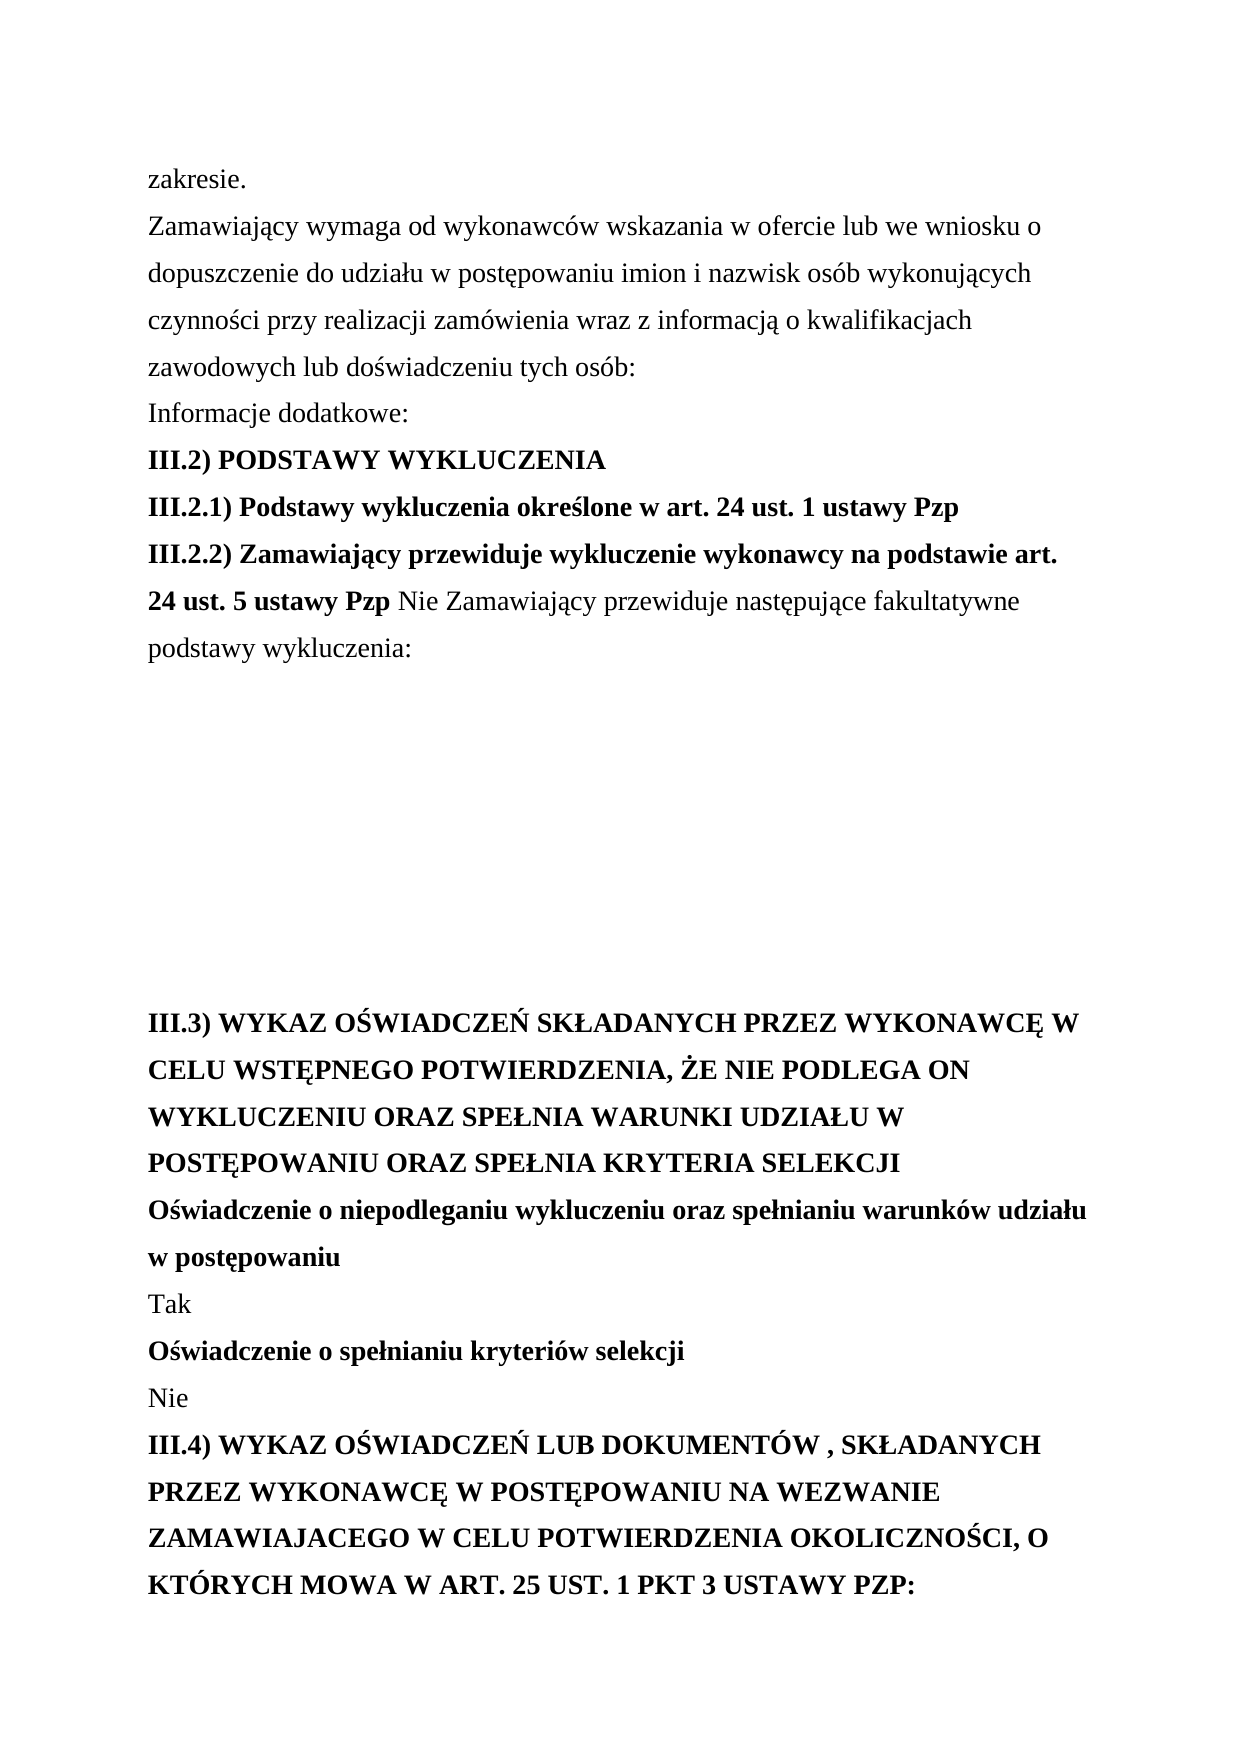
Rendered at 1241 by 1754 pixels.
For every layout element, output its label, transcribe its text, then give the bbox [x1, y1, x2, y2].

text Oświadczenie o niepodleganiu wykluczeniu oraz spełnianiu warunków udziału w postępowaniu Tak Oświadczenie o spełnianiu kryteriów selekcji Nie [148, 1179, 1093, 1413]
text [148, 148, 1093, 429]
text III.2.1) Podstawy wykluczenia określone w art. 24 ust. 1 ustawy Pzp III.2.2) Zamawiający przewiduje wykluczenie wykonawcy na podstawie art. 24 ust. 5 ustawy Pzp Nie Zamawiający przewiduje następujące fakultatywne podstawy wykluczenia: [148, 476, 1093, 991]
text III.2) PODSTAWY WYKLUCZENIA [148, 429, 1093, 476]
text III.3) WYKAZ OŚWIADCZEŃ SKŁADANYCH PRZEZ WYKONAWCĘ W CELU WSTĘPNEGO POTWIERDZENIA, ŻE NIE PODLEGA ON WYKLUCZENIU ORAZ SPEŁNIA WARUNKI UDZIAŁU W POSTĘPOWANIU ORAZ SPEŁNIA KRYTERIA SELEKCJI [148, 991, 1093, 1179]
text III.4) WYKAZ OŚWIADCZEŃ LUB DOKUMENTÓW , SKŁADANYCH PRZEZ WYKONAWCĘ W POSTĘPOWANIU NA WEZWANIE ZAMAWIAJACEGO W CELU POTWIERDZENIA OKOLICZNOŚCI, O KTÓRYCH MOWA W ART. 25 UST. 1 PKT 3 USTAWY PZP: [148, 1413, 1093, 1601]
